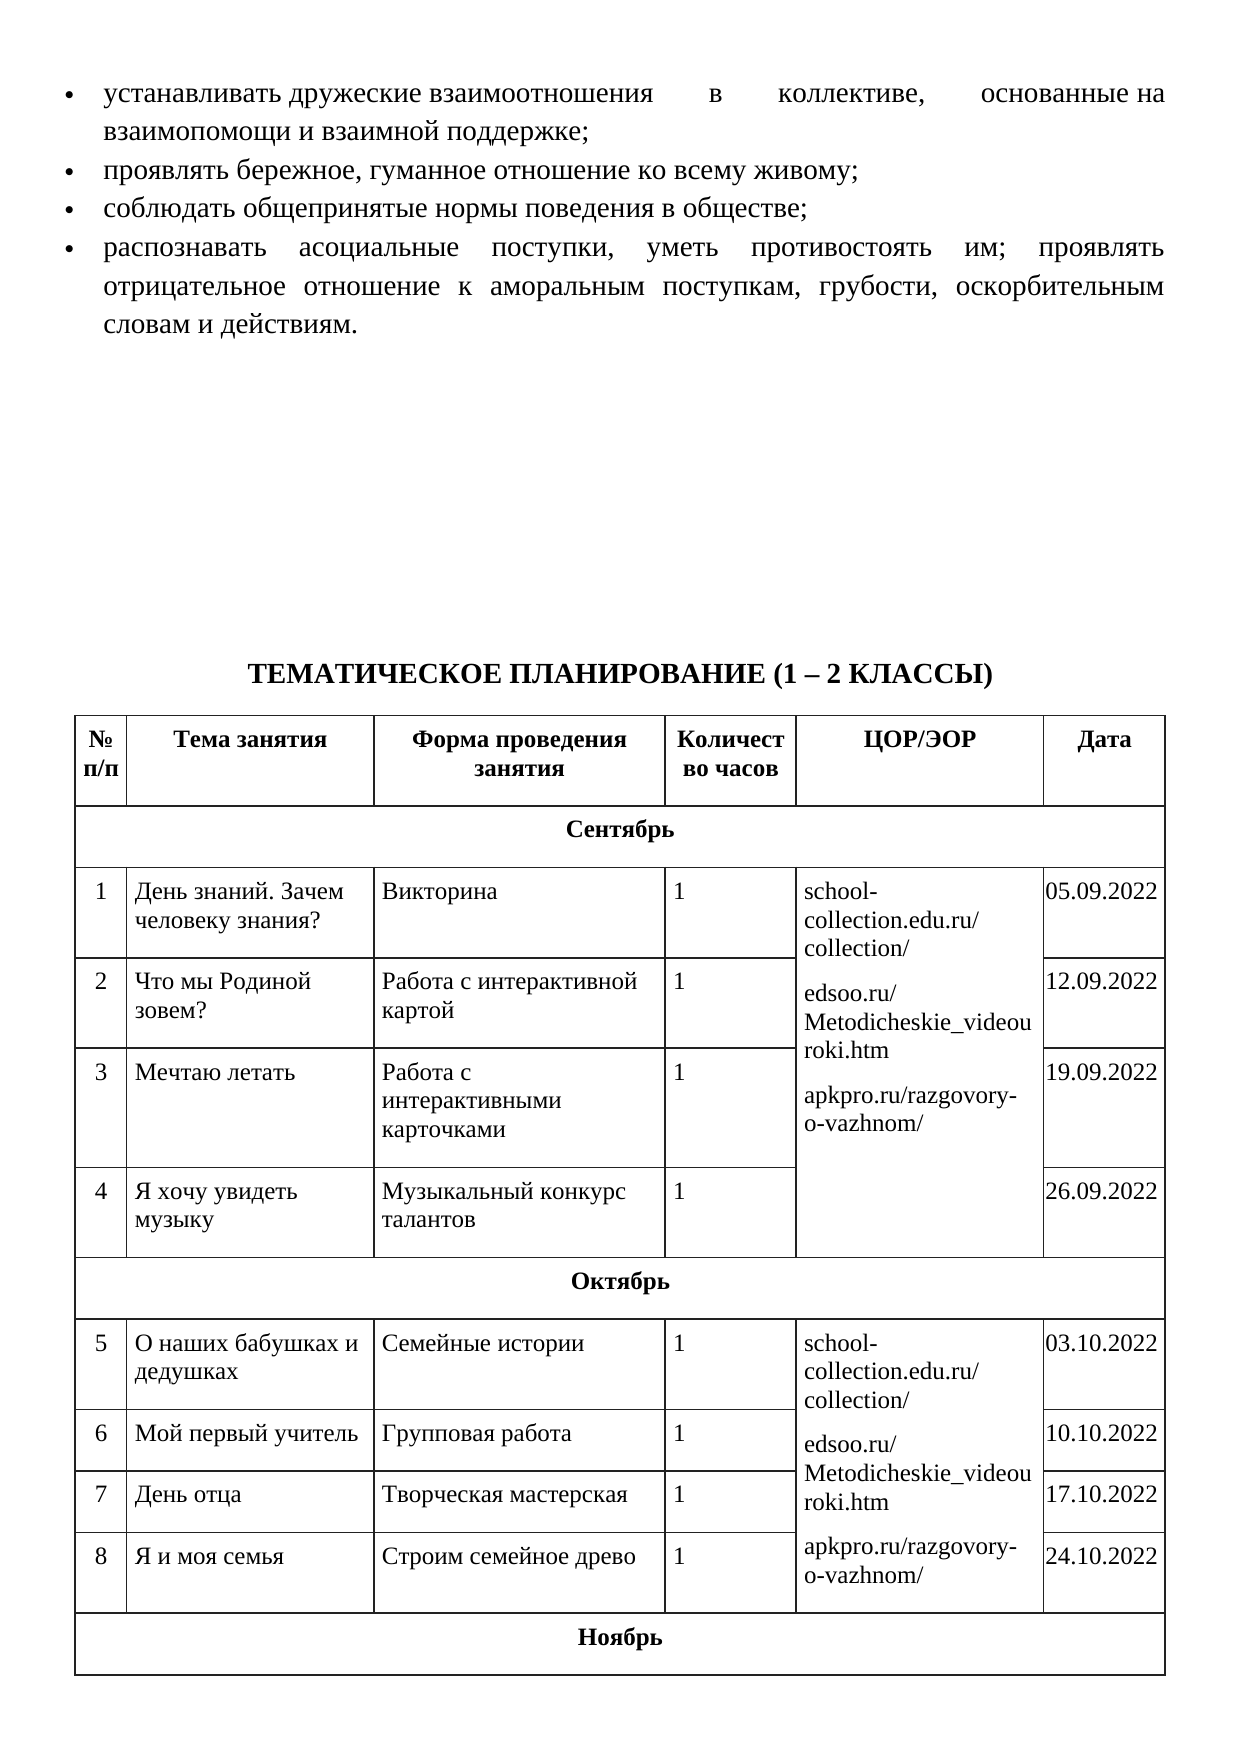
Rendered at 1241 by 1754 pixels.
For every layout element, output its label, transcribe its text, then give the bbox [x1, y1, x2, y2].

table_cell Работа с интерактивной картой [375, 959, 664, 1047]
table_cell Октябрь [76, 1258, 1164, 1318]
table_header Количество часов [666, 716, 795, 805]
table_cell 17.10.2022 [1044, 1472, 1164, 1532]
table_cell 1 [666, 1168, 795, 1257]
table_cell О наших бабушках и дедушках [127, 1320, 373, 1408]
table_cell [797, 1320, 1043, 1612]
table_cell 10.10.2022 [1044, 1410, 1164, 1470]
list соблюдать общепринятые нормы поведения в обществе; [66, 191, 1165, 224]
table_cell Работа с интерактивными карточками [375, 1049, 664, 1166]
table_cell Семейные истории [375, 1320, 664, 1408]
table_cell Групповая работа [375, 1410, 664, 1470]
table_header Дата [1044, 716, 1164, 805]
table_header Тема занятия [127, 716, 373, 805]
table_cell Что мы Родиной зовем? [127, 959, 373, 1047]
list устанавливать дружеские взаимоотношения в коллективе, основанные на взаимопомощи и взаимной поддержке; [66, 75, 1165, 147]
table_cell Мечтаю летать [127, 1049, 373, 1166]
table_cell Мой первый учитель [127, 1410, 373, 1470]
table_cell 3 [76, 1049, 126, 1166]
table_cell 5 [76, 1320, 126, 1408]
table_cell День знаний. Зачем человеку знания? [127, 868, 373, 957]
table_cell school-collection.edu.ru/collection/ edsoo.ru/Metodicheskie_videouroki.htm apkpro.ru/razgovory-o-vazhnom/ [797, 868, 1043, 1257]
table_cell 6 [76, 1410, 126, 1470]
table_cell 24.10.2022 [1044, 1533, 1164, 1612]
table_cell 1 [666, 959, 795, 1047]
table_cell 1 [76, 868, 126, 957]
table_cell Викторина [375, 868, 664, 957]
table_cell 19.09.2022 [1044, 1049, 1164, 1166]
table_cell Я и моя семья [127, 1533, 373, 1612]
list распознавать асоциальные поступки, уметь противостоять им; проявлять отрицательное отношение к аморальным поступкам, грубости, оскорбительным словам и действиям. [66, 229, 1165, 340]
table_cell Сентябрь [76, 807, 1164, 867]
table_header Форма проведения занятия [375, 716, 664, 805]
table_cell Музыкальный конкурс талантов [375, 1168, 664, 1257]
table_cell 8 [76, 1533, 126, 1612]
table_cell 4 [76, 1168, 126, 1257]
list проявлять бережное, гуманное отношение ко всему живому; [66, 152, 1165, 186]
table_cell 2 [76, 959, 126, 1047]
table_cell 1 [666, 868, 795, 957]
table_cell День отца [127, 1472, 373, 1532]
table_cell 1 [666, 1049, 795, 1166]
table_cell 1 [666, 1410, 795, 1470]
table_cell Ноябрь [76, 1614, 1164, 1674]
table_cell Творческая мастерская [375, 1472, 664, 1532]
table_cell 7 [76, 1472, 126, 1532]
table_cell 26.09.2022 [1044, 1168, 1164, 1257]
table_cell 1 [666, 1320, 795, 1408]
table_cell 05.09.2022 [1044, 868, 1164, 957]
table_cell Я хочу увидеть музыку [127, 1168, 373, 1257]
text ТЕМАТИЧЕСКОЕ ПЛАНИРОВАНИЕ (1 – 2 КЛАССЫ) [75, 637, 1165, 690]
table_cell 1 [666, 1533, 795, 1612]
table_header ЦОР/ЭОР [797, 716, 1043, 805]
table_cell Строим семейное древо [375, 1533, 664, 1612]
table_cell 1 [666, 1472, 795, 1532]
table_cell 12.09.2022 [1044, 959, 1164, 1047]
table_header № п/п [76, 716, 126, 805]
table_cell 03.10.2022 [1044, 1320, 1164, 1408]
